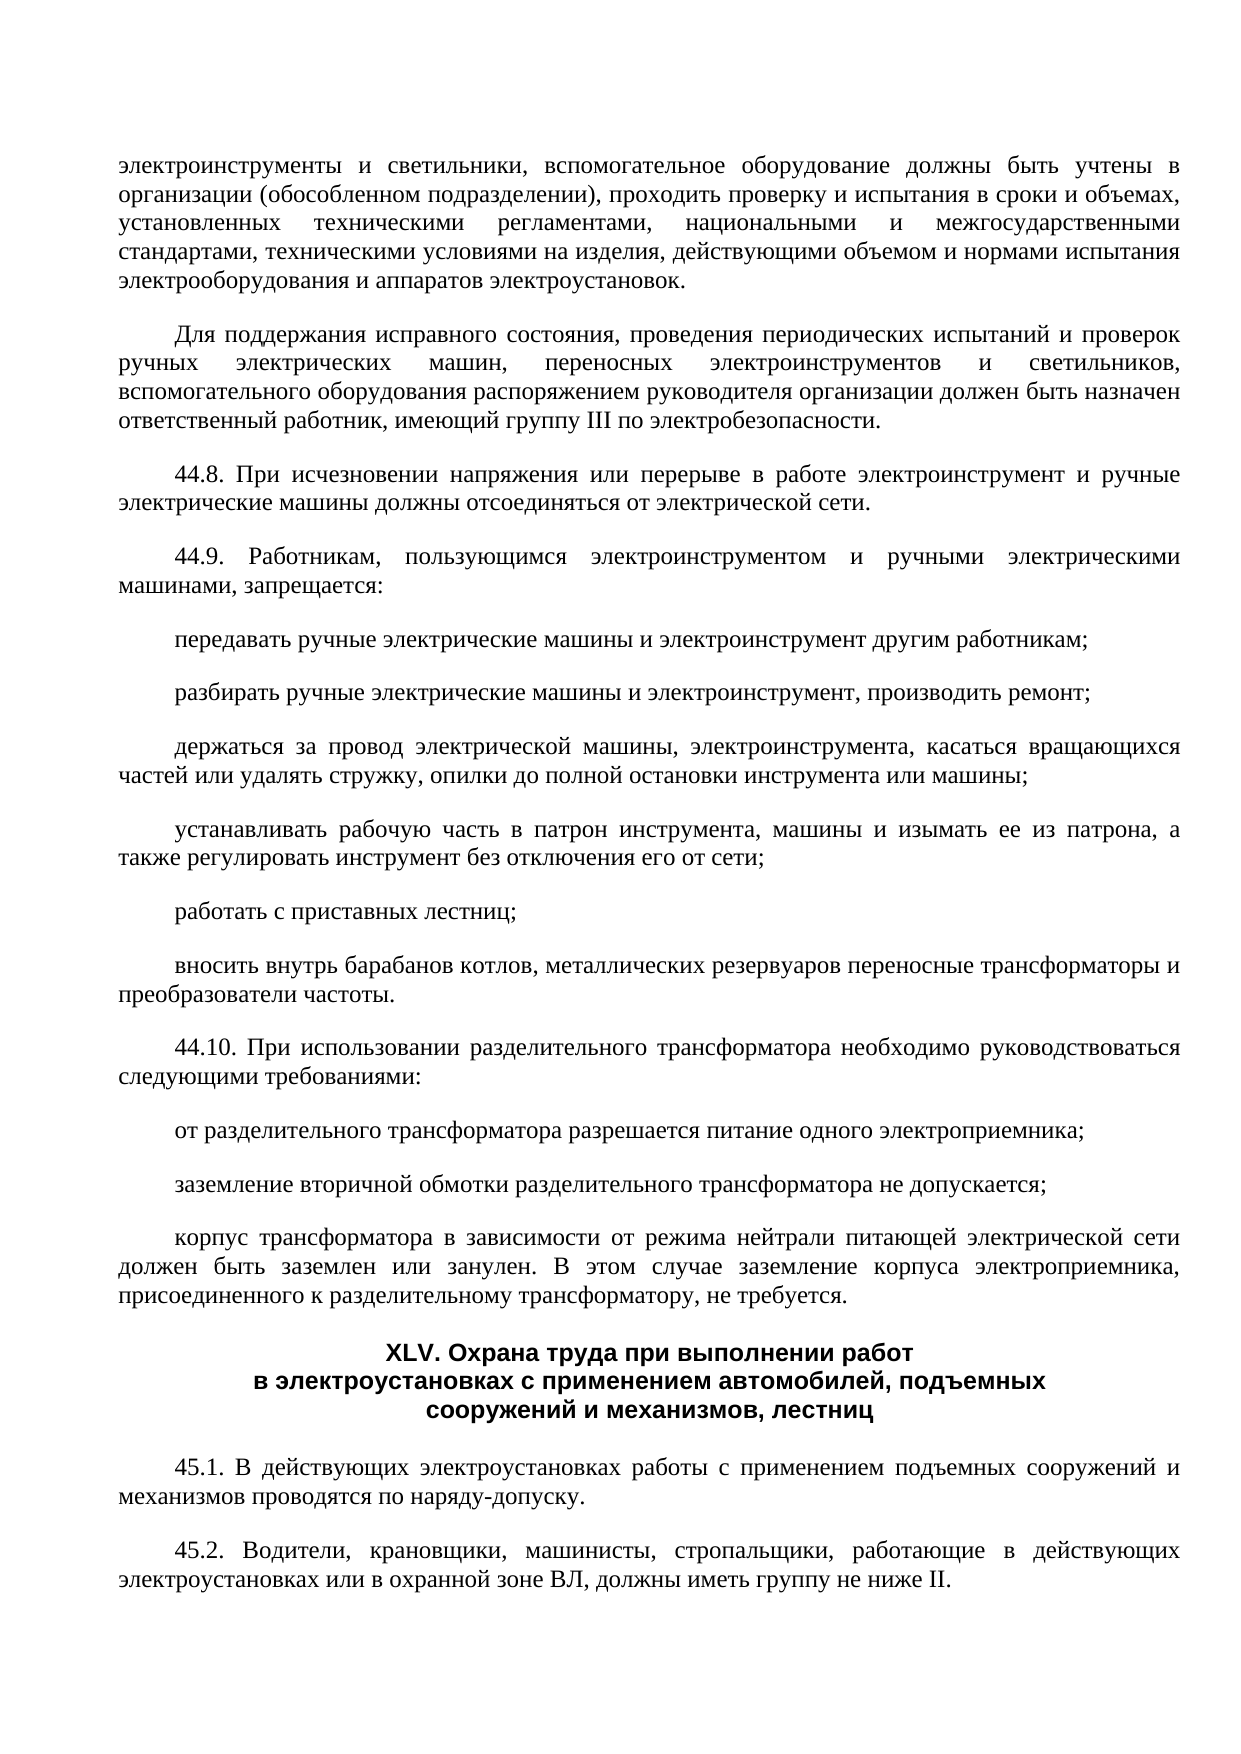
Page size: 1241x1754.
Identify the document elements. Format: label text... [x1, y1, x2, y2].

text от разделительного трансформатора разрешается питание одного электроприемника; [118, 1115, 1181, 1144]
text заземление вторичной обмотки разделительного трансформатора не допускается; [118, 1169, 1181, 1197]
text 44.9. Работникам, пользующимся электроинструментом и ручными электрическими машинами, запрещается: [118, 541, 1181, 599]
text 45.2. Водители, крановщики, машинисты, стропальщики, работающие в действующих электроустановках или в охранной зоне ВЛ, должны иметь группу не ниже II. [118, 1535, 1181, 1592]
text 45.1. В действующих электроустановках работы с применением подъемных сооружений и механизмов проводятся по наряду-допуску. [118, 1452, 1181, 1510]
text разбирать ручные электрические машины и электроинструмент, производить ремонт; [118, 677, 1181, 706]
text корпус трансформатора в зависимости от режима нейтрали питающей электрической сети должен быть заземлен или занулен. В этом случае заземление корпуса электроприемника, присоединенного к разделительному трансформатору, не требуется. [118, 1222, 1181, 1309]
title в электроустановках с применением автомобилей, подъемных [118, 1366, 1181, 1395]
text 44.10. При использовании разделительного трансформатора необходимо руководствоваться следующими требованиями: [118, 1032, 1181, 1090]
text передавать ручные электрические машины и электроинструмент другим работникам; [118, 624, 1181, 652]
text держаться за провод электрической машины, электроинструмента, касаться вращающихся частей или удалять стружку, опилки до полной остановки инструмента или машины; [118, 731, 1181, 789]
text работать с приставных лестниц; [118, 896, 1181, 925]
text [118, 150, 1181, 294]
title XLV. Охрана труда при выполнении работ [118, 1337, 1181, 1366]
title сооружений и механизмов, лестниц [118, 1395, 1181, 1424]
text Для поддержания исправного состояния, проведения периодических испытаний и проверок ручных электрических машин, переносных электроинструментов и светильников, вспомогательного оборудования распоряжением руководителя организации должен быть назначен ответственный работник, имеющий группу III по электробезопасности. [118, 319, 1181, 434]
text 44.8. При исчезновении напряжения или перерыве в работе электроинструмент и ручные электрические машины должны отсоединяться от электрической сети. [118, 459, 1181, 516]
text устанавливать рабочую часть в патрон инструмента, машины и изымать ее из патрона, а также регулировать инструмент без отключения его от сети; [118, 814, 1181, 871]
text вносить внутрь барабанов котлов, металлических резервуаров переносные трансформаторы и преобразователи частоты. [118, 950, 1181, 1007]
